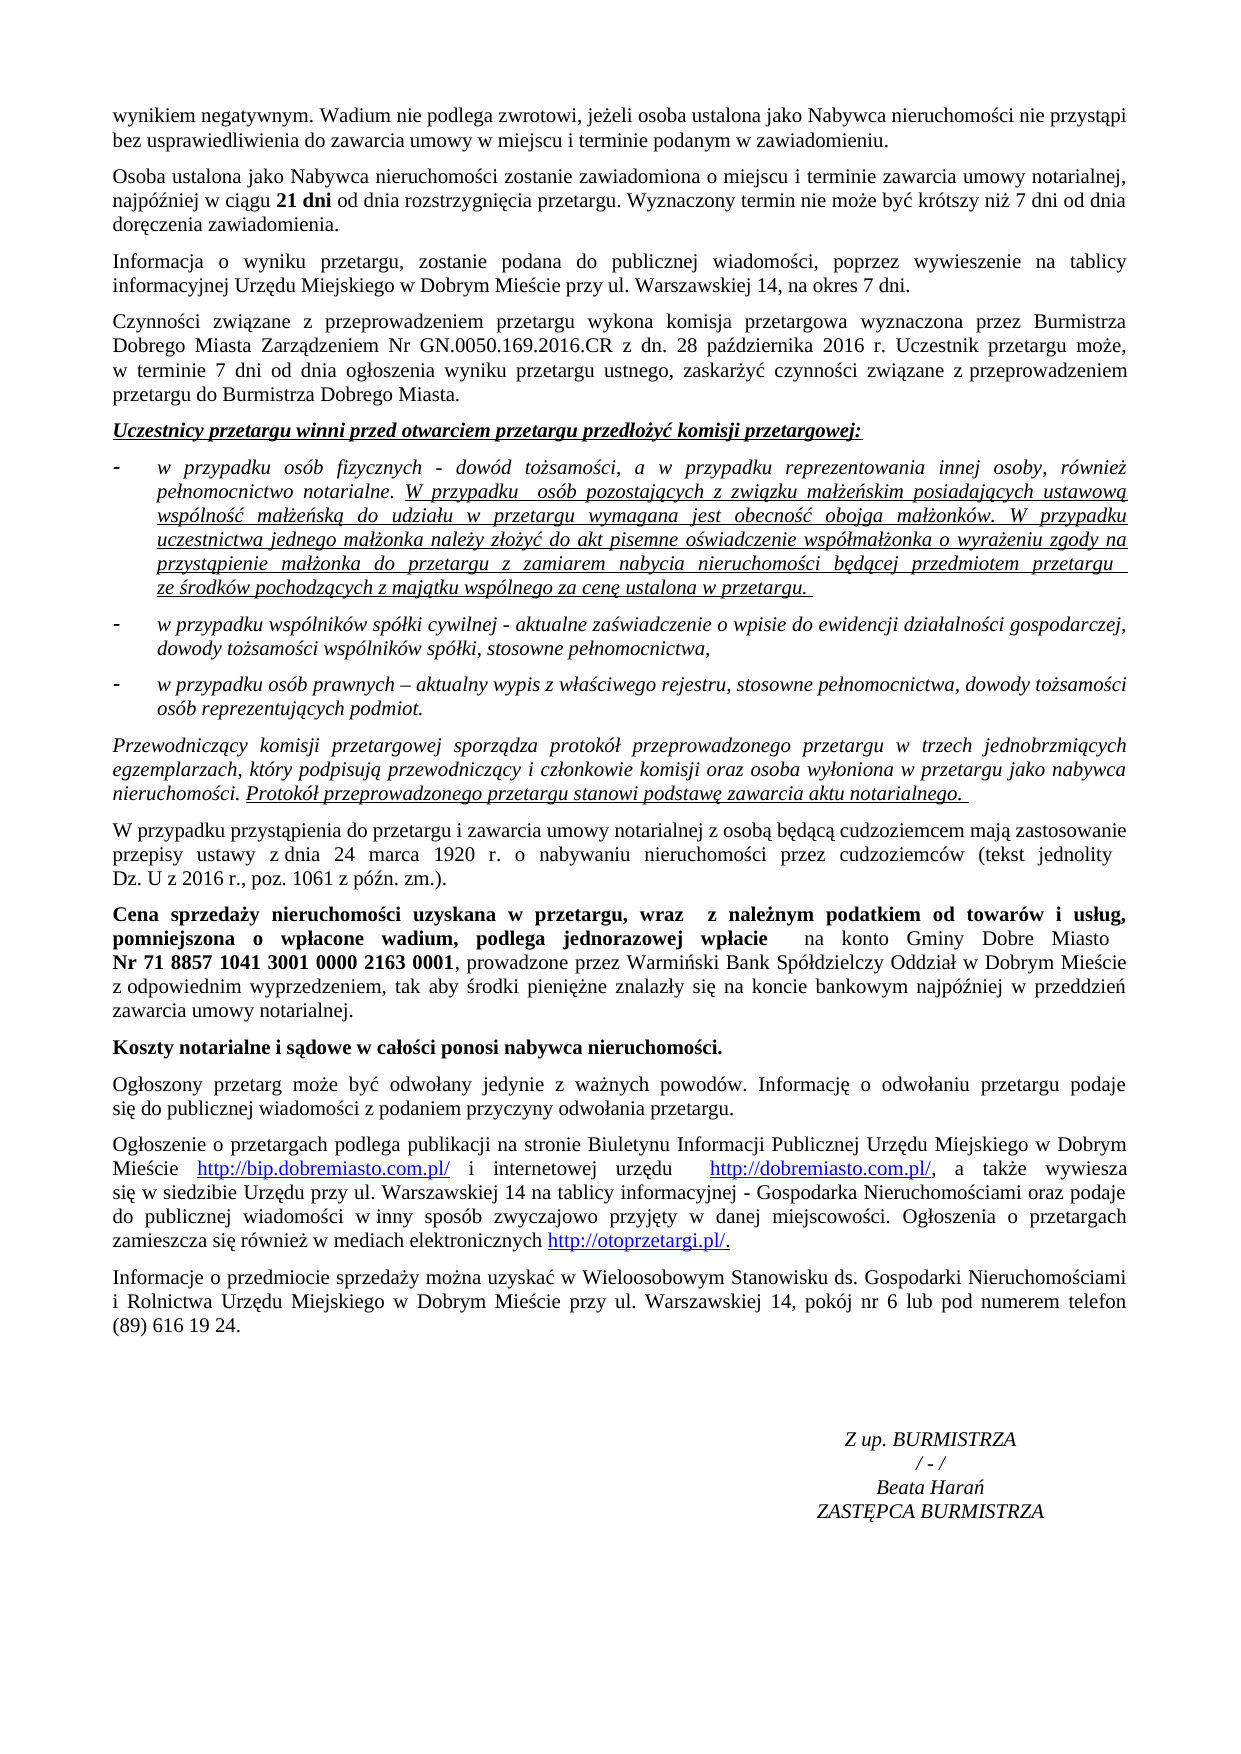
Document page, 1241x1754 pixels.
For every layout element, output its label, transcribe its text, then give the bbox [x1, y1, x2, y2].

list w przypadku wspólników spółki cywilnej - aktualne zaświadczenie o wpisie do ewidencji działalności gospodarczej, dowody tożsamości wspólników spółki, stosowne pełnomocnictwa, [111, 612, 1128, 660]
text Koszty notarialne i sądowe w całości ponosi nabywca nieruchomości. [112, 1035, 1128, 1059]
text Ogłoszony przetarg może być odwołany jedynie z ważnych powodów. Informację o odwołaniu przetargu podaje się do publicznej wiadomości z podaniem przyczyny odwołania przetargu. [112, 1072, 1128, 1120]
list w przypadku osób prawnych – aktualny wypis z właściwego rejestru, stosowne pełnomocnictwa, dowody tożsamości osób reprezentujących podmiot. [111, 672, 1128, 720]
text ZASTĘPCA BURMISTRZA [112, 1499, 1128, 1523]
text Uczestnicy przetargu winni przed otwarciem przetargu przedłożyć komisji przetargowej: [112, 418, 1128, 442]
text Osoba ustalona jako Nabywca nieruchomości zostanie zawiadomiona o miejscu i terminie zawarcia umowy notarialnej, najpóźniej w ciągu 21 dni od dnia rozstrzygnięcia przetargu. Wyznaczony termin nie może być krótszy niż 7 dni od dnia doręczenia zawiadomienia. [112, 164, 1128, 236]
text Informacja o wyniku przetargu, zostanie podana do publicznej wiadomości, poprzez wywieszenie na tablicy informacyjnej Urzędu Miejskiego w Dobrym Mieście przy ul. Warszawskiej 14, na okres 7 dni. [112, 249, 1128, 297]
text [112, 103, 1128, 152]
text Przewodniczący komisji przetargowej sporządza protokół przeprowadzonego przetargu w trzech jednobrzmiących egzemplarzach, który podpisują przewodniczący i członkowie komisji oraz osoba wyłoniona w przetargu jako nabywca nieruchomości. Protokół przeprowadzonego przetargu stanowi podstawę zawarcia aktu notarialnego. [112, 733, 1128, 805]
text Cena sprzedaży nieruchomości uzyskana w przetargu, wraz z należnym podatkiem od towarów i usług, pomniejszona o wpłacone wadium, podlega jednorazowej wpłacie na konto Gminy Dobre Miasto Nr 71 8857 1041 3001 0000 2163 0001, prowadzone przez Warmiński Bank Spółdzielczy Oddział w Dobrym Mieście z odpowiednim wyprzedzeniem, tak aby środki pieniężne znalazły się na koncie bankowym najpóźniej w przeddzień zawarcia umowy notarialnej. [112, 902, 1128, 1022]
text / - / [112, 1451, 1128, 1475]
list w przypadku osób fizycznych - dowód tożsamości, a w przypadku reprezentowania innej osoby, również pełnomocnictwo notarialne. W przypadku osób pozostających z związku małżeńskim posiadających ustawową wspólność małżeńską do udziału w przetargu wymagana jest obecność obojga małżonków. W przypadku uczestnictwa jednego małżonka należy złożyć do akt pisemne oświadczenie współmałżonka o wyrażeniu zgody na przystąpienie małżonka do przetargu z zamiarem nabycia nieruchomości będącej przedmiotem przetargu ze środków pochodzących z majątku wspólnego za cenę ustalona w przetargu. [111, 455, 1128, 599]
text Informacje o przedmiocie sprzedaży można uzyskać w Wieloosobowym Stanowisku ds. Gospodarki Nieruchomościami i Rolnictwa Urzędu Miejskiego w Dobrym Mieście przy ul. Warszawskiej 14, pokój nr 6 lub pod numerem telefon (89) 616 19 24. [112, 1265, 1128, 1337]
text Beata Harań [112, 1475, 1128, 1499]
text Czynności związane z przeprowadzeniem przetargu wykona komisja przetargowa wyznaczona przez Burmistrza Dobrego Miasta Zarządzeniem Nr GN.0050.169.2016.CR z dn. 28 października 2016 r. Uczestnik przetargu może, w terminie 7 dni od dnia ogłoszenia wyniku przetargu ustnego, zaskarżyć czynności związane z przeprowadzeniem przetargu do Burmistrza Dobrego Miasta. [112, 309, 1128, 406]
text Ogłoszenie o przetargach podlega publikacji na stronie Biuletynu Informacji Publicznej Urzędu Miejskiego w Dobrym Mieście http://bip.dobremiasto.com.pl/ i internetowej urzędu http://dobremiasto.com.pl/, a także wywiesza się w siedzibie Urzędu przy ul. Warszawskiej 14 na tablicy informacyjnej - Gospodarka Nieruchomościami oraz podaje do publicznej wiadomości w inny sposób zwyczajowo przyjęty w danej miejscowości. Ogłoszenia o przetargach zamieszcza się również w mediach elektronicznych http://otoprzetargi.pl/. [112, 1132, 1128, 1252]
text W przypadku przystąpienia do przetargu i zawarcia umowy notarialnej z osobą będącą cudzoziemcem mają zastosowanie przepisy ustawy z dnia 24 marca 1920 r. o nabywaniu nieruchomości przez cudzoziemców (tekst jednolity Dz. U z 2016 r., poz. 1061 z późn. zm.). [112, 817, 1128, 890]
text Z up. BURMISTRZA [112, 1427, 1128, 1451]
